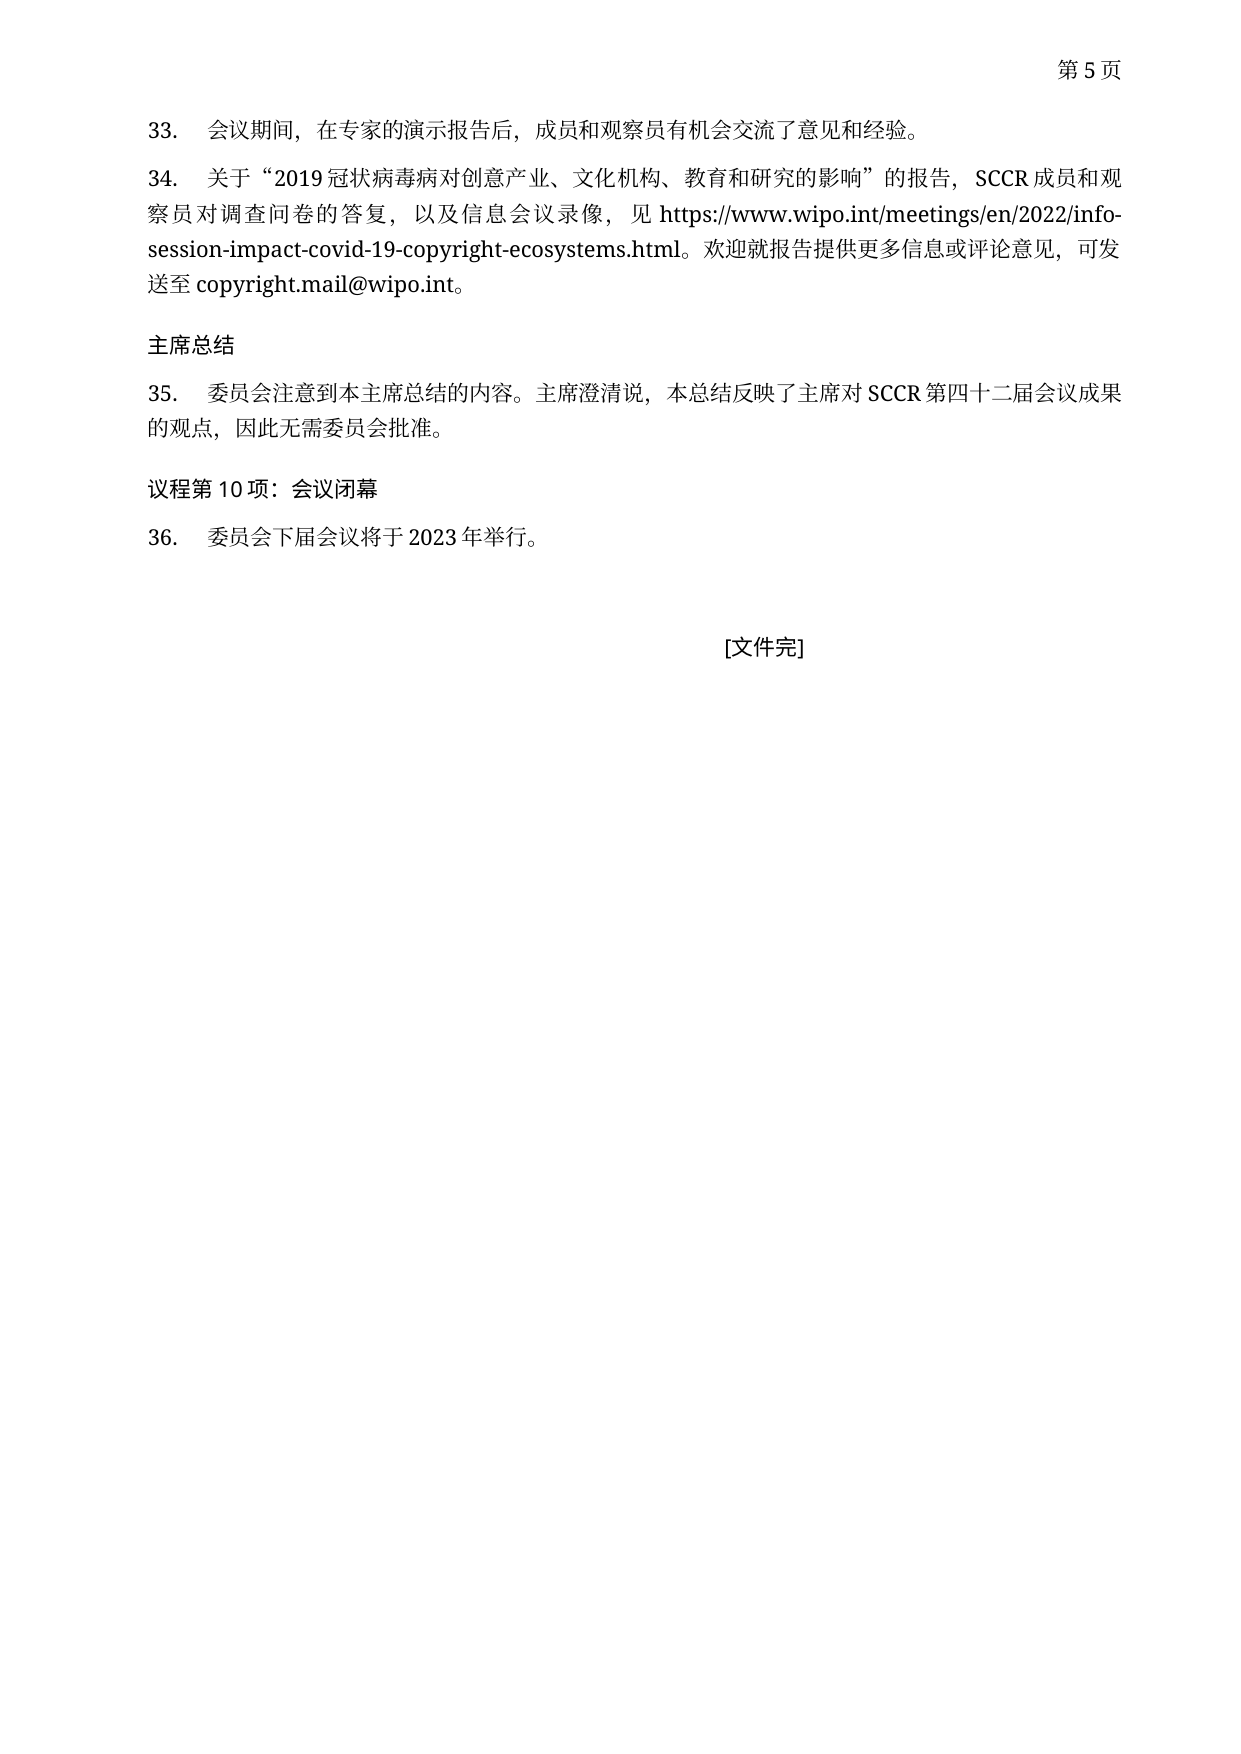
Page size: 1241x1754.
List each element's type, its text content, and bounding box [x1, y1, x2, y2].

text 主席总结 [148, 324, 1122, 360]
list 关于“2019冠状病毒病对创意产业、文化机构、教育和研究的影响”的报告，SCCR成员和观察员对调查问卷的答复，以及信息会议录像，见https://www.wipo.int/meetings/en/2022/info-session-impact-covid-19-copyright-ecosystems.html。欢迎就报告提供更多信息或评论意见，可发送至copyright.mail@wipo.int。 [148, 158, 1122, 299]
list 委员会注意到本主席总结的内容。主席澄清说，本总结反映了主席对SCCR第四十二届会议成果的观点，因此无需委员会批准。 [148, 372, 1122, 443]
text [文件完] [724, 626, 1122, 662]
text 议程第10项：会议闭幕 [148, 468, 1122, 503]
list 委员会下届会议将于2023年举行。 [148, 516, 1122, 551]
list 会议期间，在专家的演示报告后，成员和观察员有机会交流了意见和经验。 [148, 110, 1122, 145]
